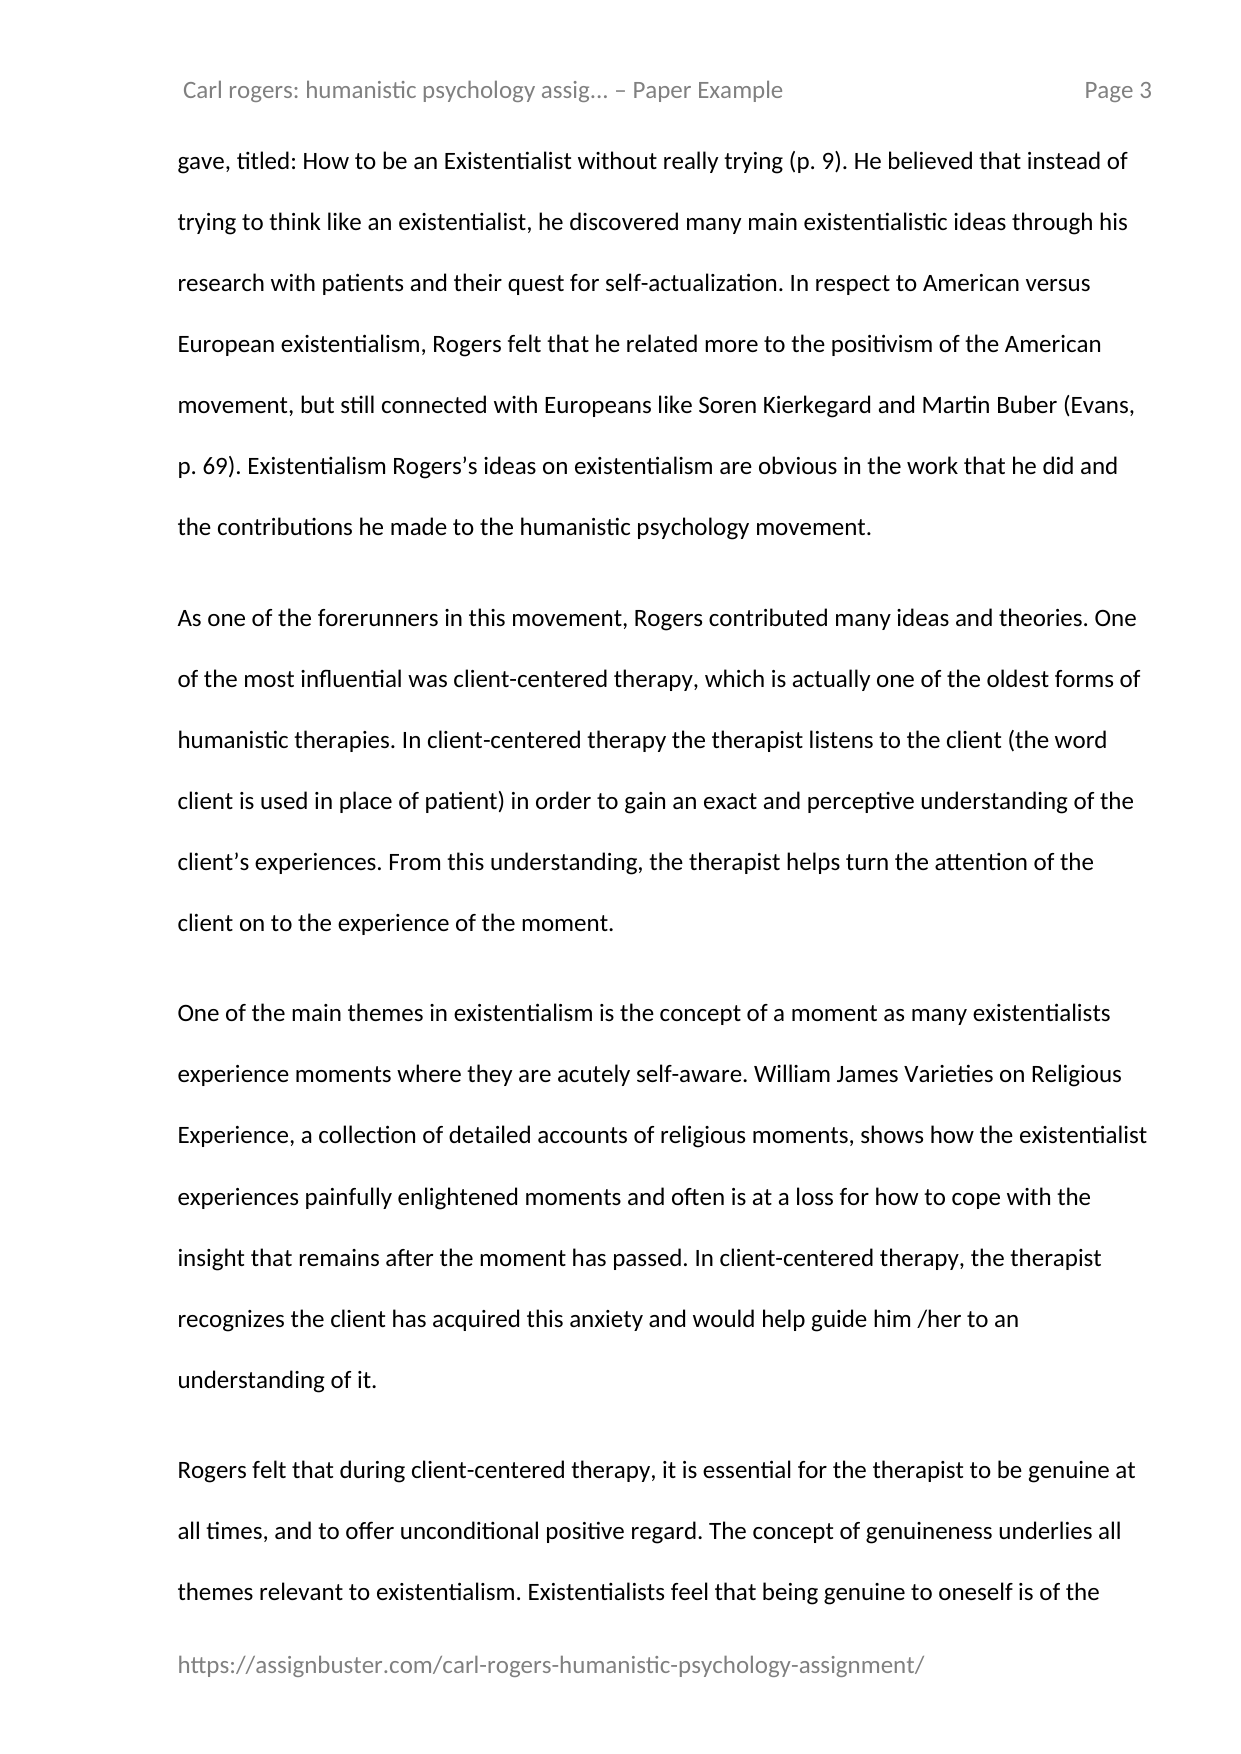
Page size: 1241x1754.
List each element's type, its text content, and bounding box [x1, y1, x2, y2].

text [177, 145, 1152, 542]
text One of the main themes in existentialism is the concept of a moment as many existentialists experience moments where they are acutely self-aware. William James Varieties on Religious Experience, a collection of detailed accounts of religious moments, shows how the existentialist experiences painfully enlightened moments and often is at a loss for how to cope with the insight that remains after the moment has passed. In client-centered therapy, the therapist recognizes the client has acquired this anxiety and would help guide him /her to an understanding of it. [177, 997, 1152, 1394]
text As one of the forerunners in this movement, Rogers contributed many ideas and theories. One of the most influential was client-centered therapy, which is actually one of the oldest forms of humanistic therapies. In client-centered therapy the therapist listens to the client (the word client is used in place of patient) in order to gain an exact and perceptive understanding of the client’s experiences. From this understanding, the therapist helps turn the attention of the client on to the experience of the moment. [177, 602, 1152, 937]
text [177, 1454, 1152, 1607]
